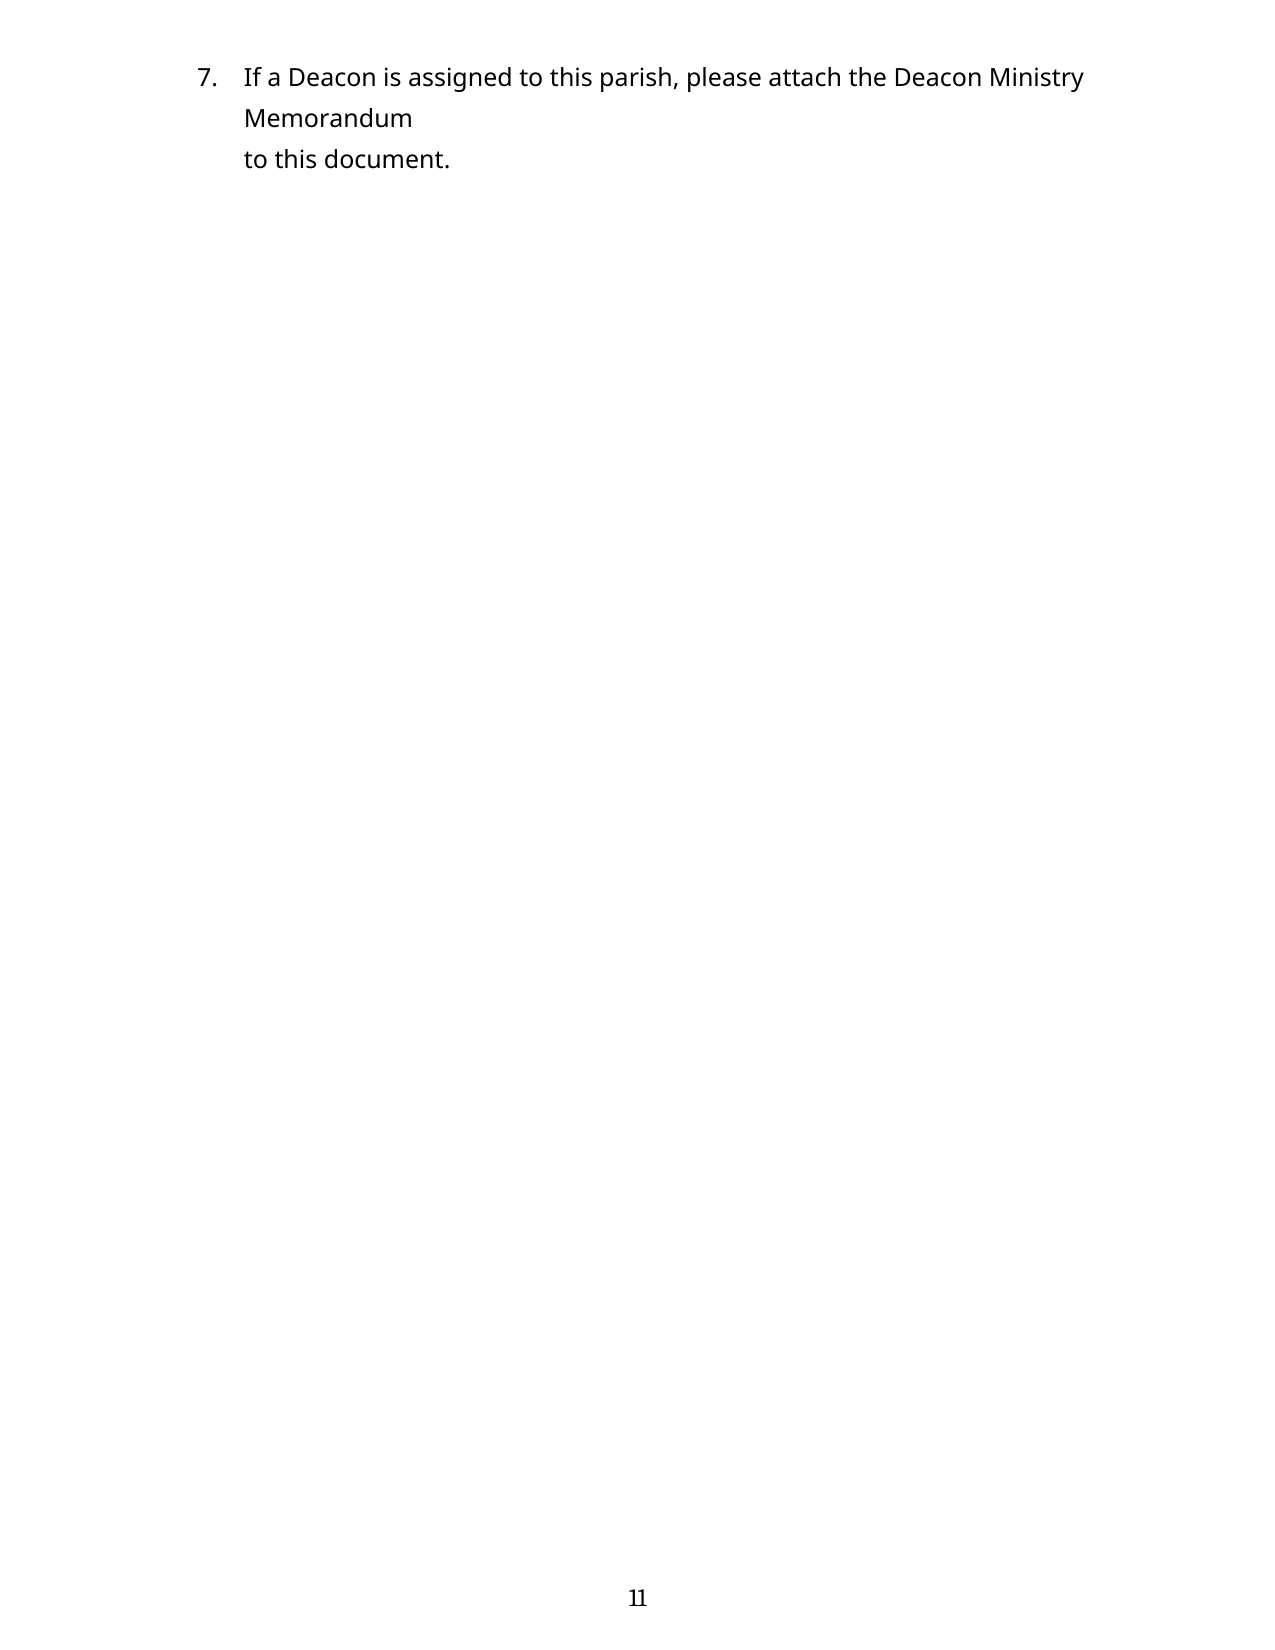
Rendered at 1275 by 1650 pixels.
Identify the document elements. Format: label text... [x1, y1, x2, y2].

text 7. If a Deacon is assigned to this parish, please attach the Deacon Ministry Memorandum to this document. [197, 60, 1200, 176]
